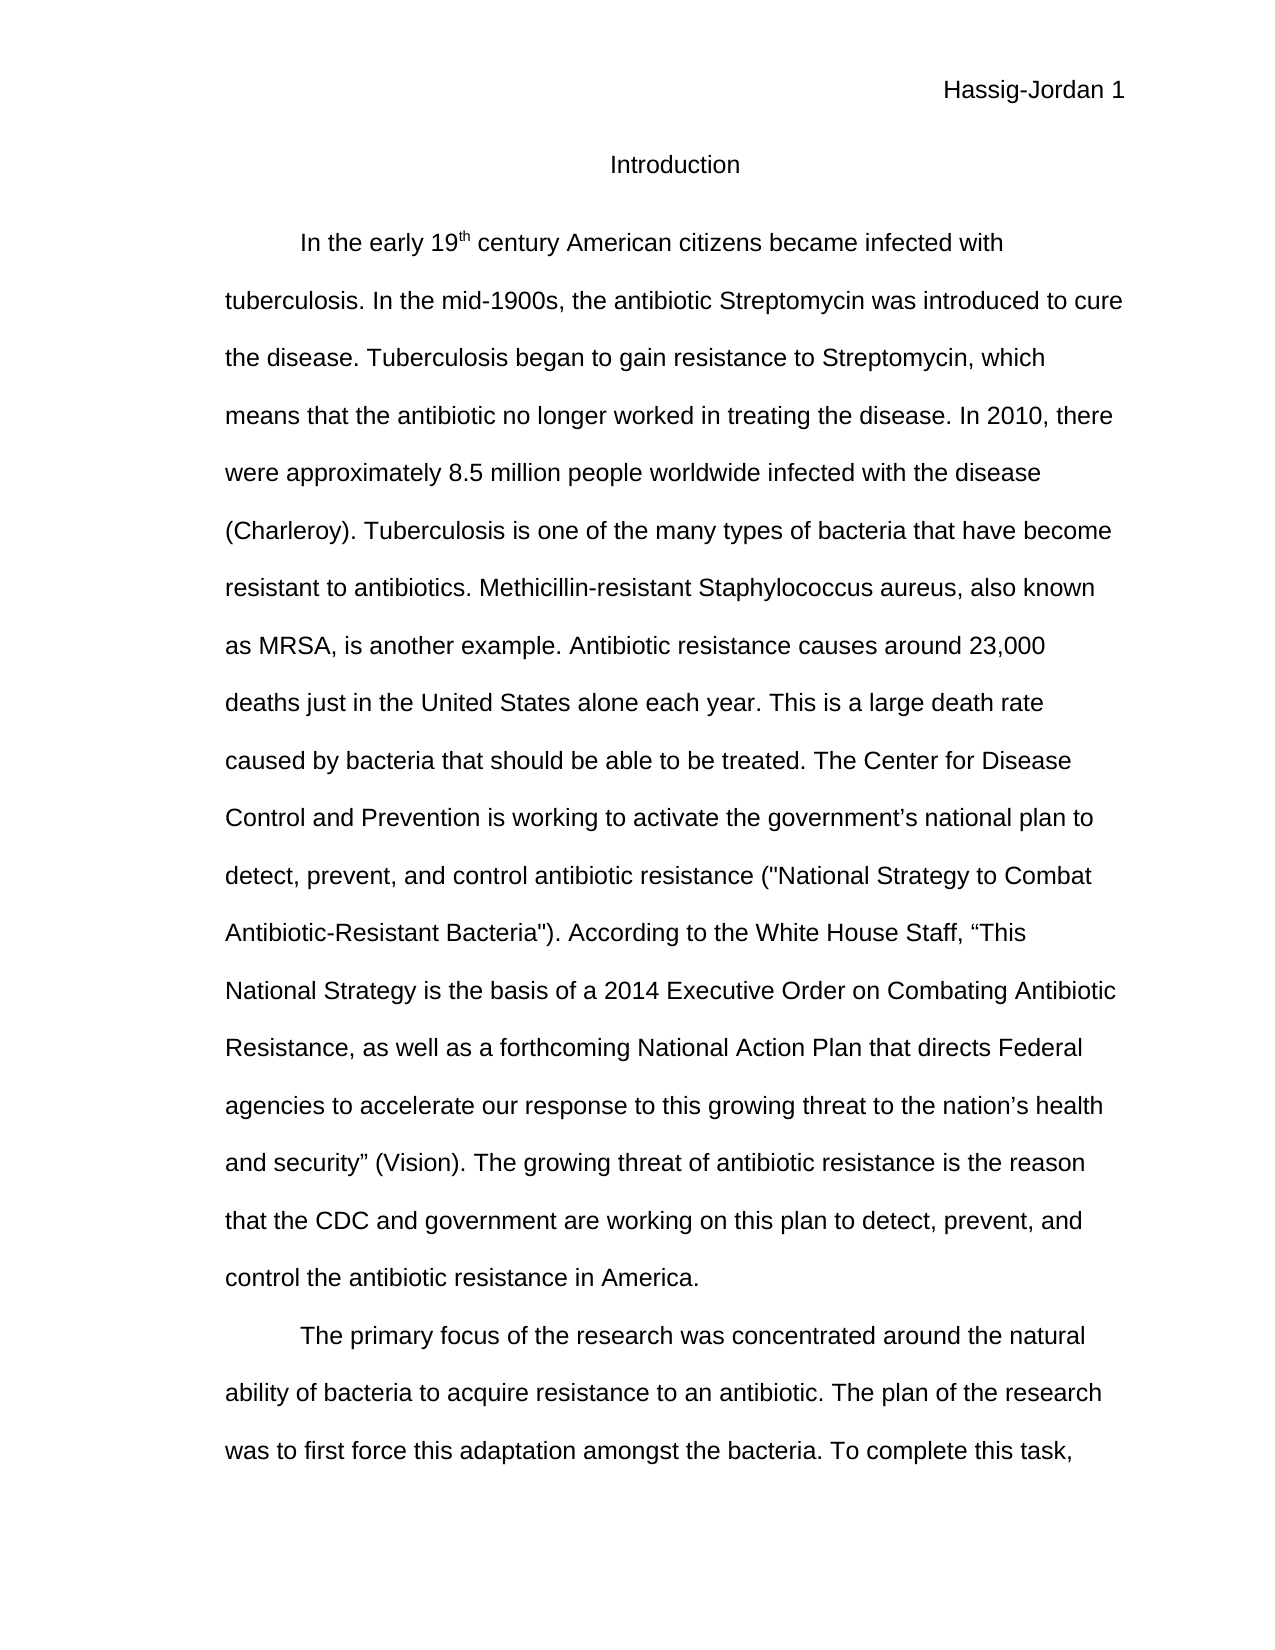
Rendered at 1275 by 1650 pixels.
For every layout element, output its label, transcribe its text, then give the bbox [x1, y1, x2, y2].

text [225, 1321, 1125, 1464]
text In the early 19th century American citizens became infected with tuberculosis. In the mid-1900s, the antibiotic Streptomycin was introduced to cure the disease. Tuberculosis began to gain resistance to Streptomycin, which means that the antibiotic no longer worked in treating the disease. In 2010, there were approximately 8.5 million people worldwide infected with the disease (Charleroy). Tuberculosis is one of the many types of bacteria that have become resistant to antibiotics. Methicillin-resistant Staphylococcus aureus, also known as MRSA, is another example. Antibiotic resistance causes around 23,000 deaths just in the United States alone each year. This is a large death rate caused by bacteria that should be able to be treated. The Center for Disease Control and Prevention is working to activate the government’s national plan to detect, prevent, and control antibiotic resistance ("National Strategy to Combat Antibiotic-Resistant Bacteria"). According to the White House Staff, “This National Strategy is the basis of a 2014 Executive Order on Combating Antibiotic Resistance, as well as a forthcoming National Action Plan that directs Federal agencies to accelerate our response to this growing threat to the nation’s health and security” (Vision). The growing threat of antibiotic resistance is the reason that the CDC and government are working on this plan to detect, prevent, and control the antibiotic resistance in America. [225, 228, 1125, 1292]
text Introduction [225, 150, 1125, 179]
